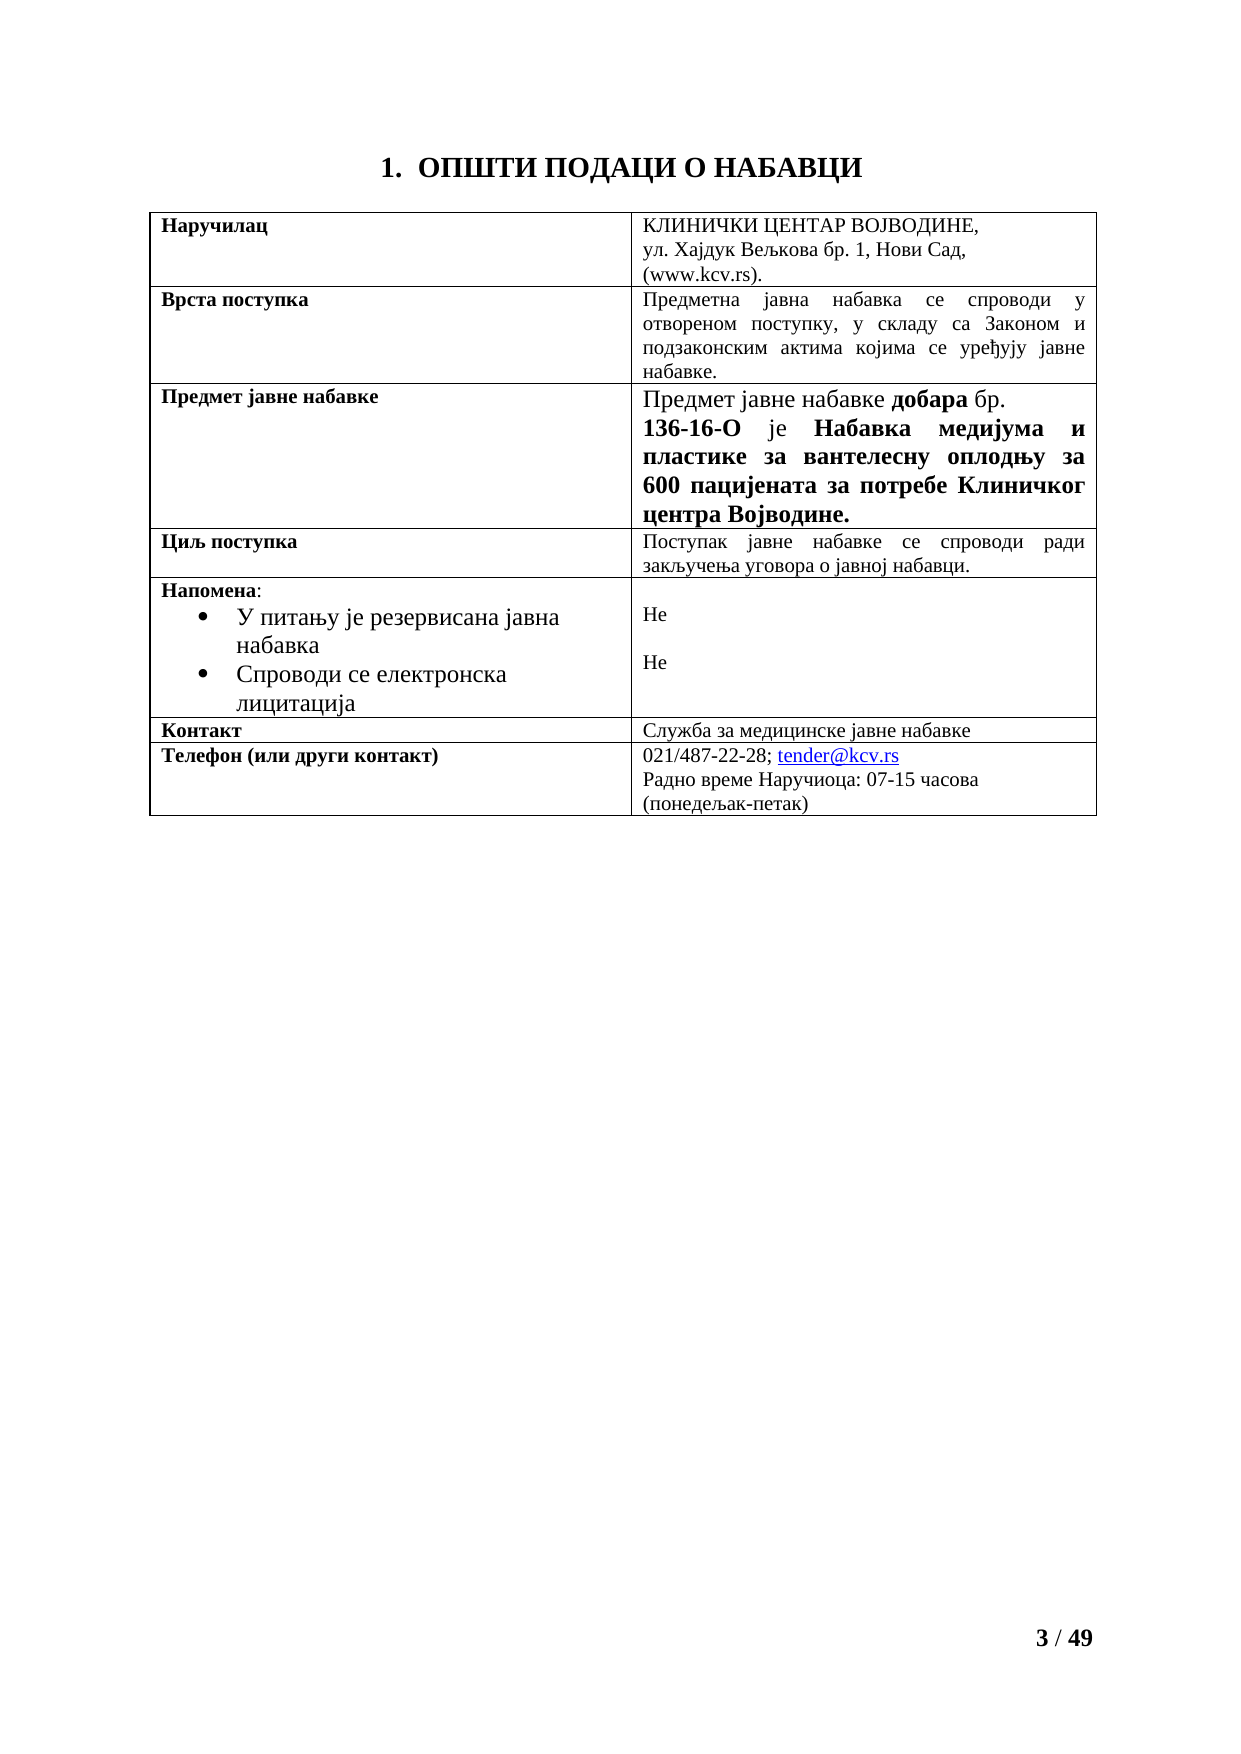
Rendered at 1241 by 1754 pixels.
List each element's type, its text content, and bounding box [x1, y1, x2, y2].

table_cell Телефон (или други контакт) [151, 743, 631, 815]
table_cell Служба за медицинске јавне набавке [632, 718, 1096, 742]
table_cell Напомена: У питању је резервисана јавна набавка Спроводи се електронска лицитација [151, 578, 631, 717]
table_cell 021/487-22-28; tender@kcv.rs Радно време Наручиоца: 07-15 часова (понедељак-петак) [632, 743, 1096, 815]
table_cell Предмет јавне набавке добара бр. 136-16-O је Набавка медијума и пластике за вантелесну оплодњу за 600 пацијената за потребе Клиничког центра Војводине. [632, 384, 1096, 528]
table_cell Врста поступка [151, 287, 631, 383]
table_cell Не Не [632, 578, 1096, 717]
table_cell Поступак јавне набавке се спроводи ради закључења уговора о јавној набавци. [632, 529, 1096, 577]
table_cell Предметна јавна набавка се спроводи у отвореном поступку, у складу са Законом и подзаконским актима којима се уређују јавне набавке. [632, 287, 1096, 383]
subtitle ОПШТИ ПОДАЦИ О НАБАВЦИ [150, 150, 1093, 183]
table_cell Предмет јавне набавке [151, 384, 631, 528]
table_cell Контакт [151, 718, 631, 742]
table_header КЛИНИЧКИ ЦЕНТАР ВОЈВОДИНЕ, ул. Хајдук Вељкова бр. 1, Нови Сад, (www.kcv.rs). [632, 213, 1096, 286]
table_header Наручилац [151, 213, 631, 286]
table_cell Циљ поступка [151, 529, 631, 577]
